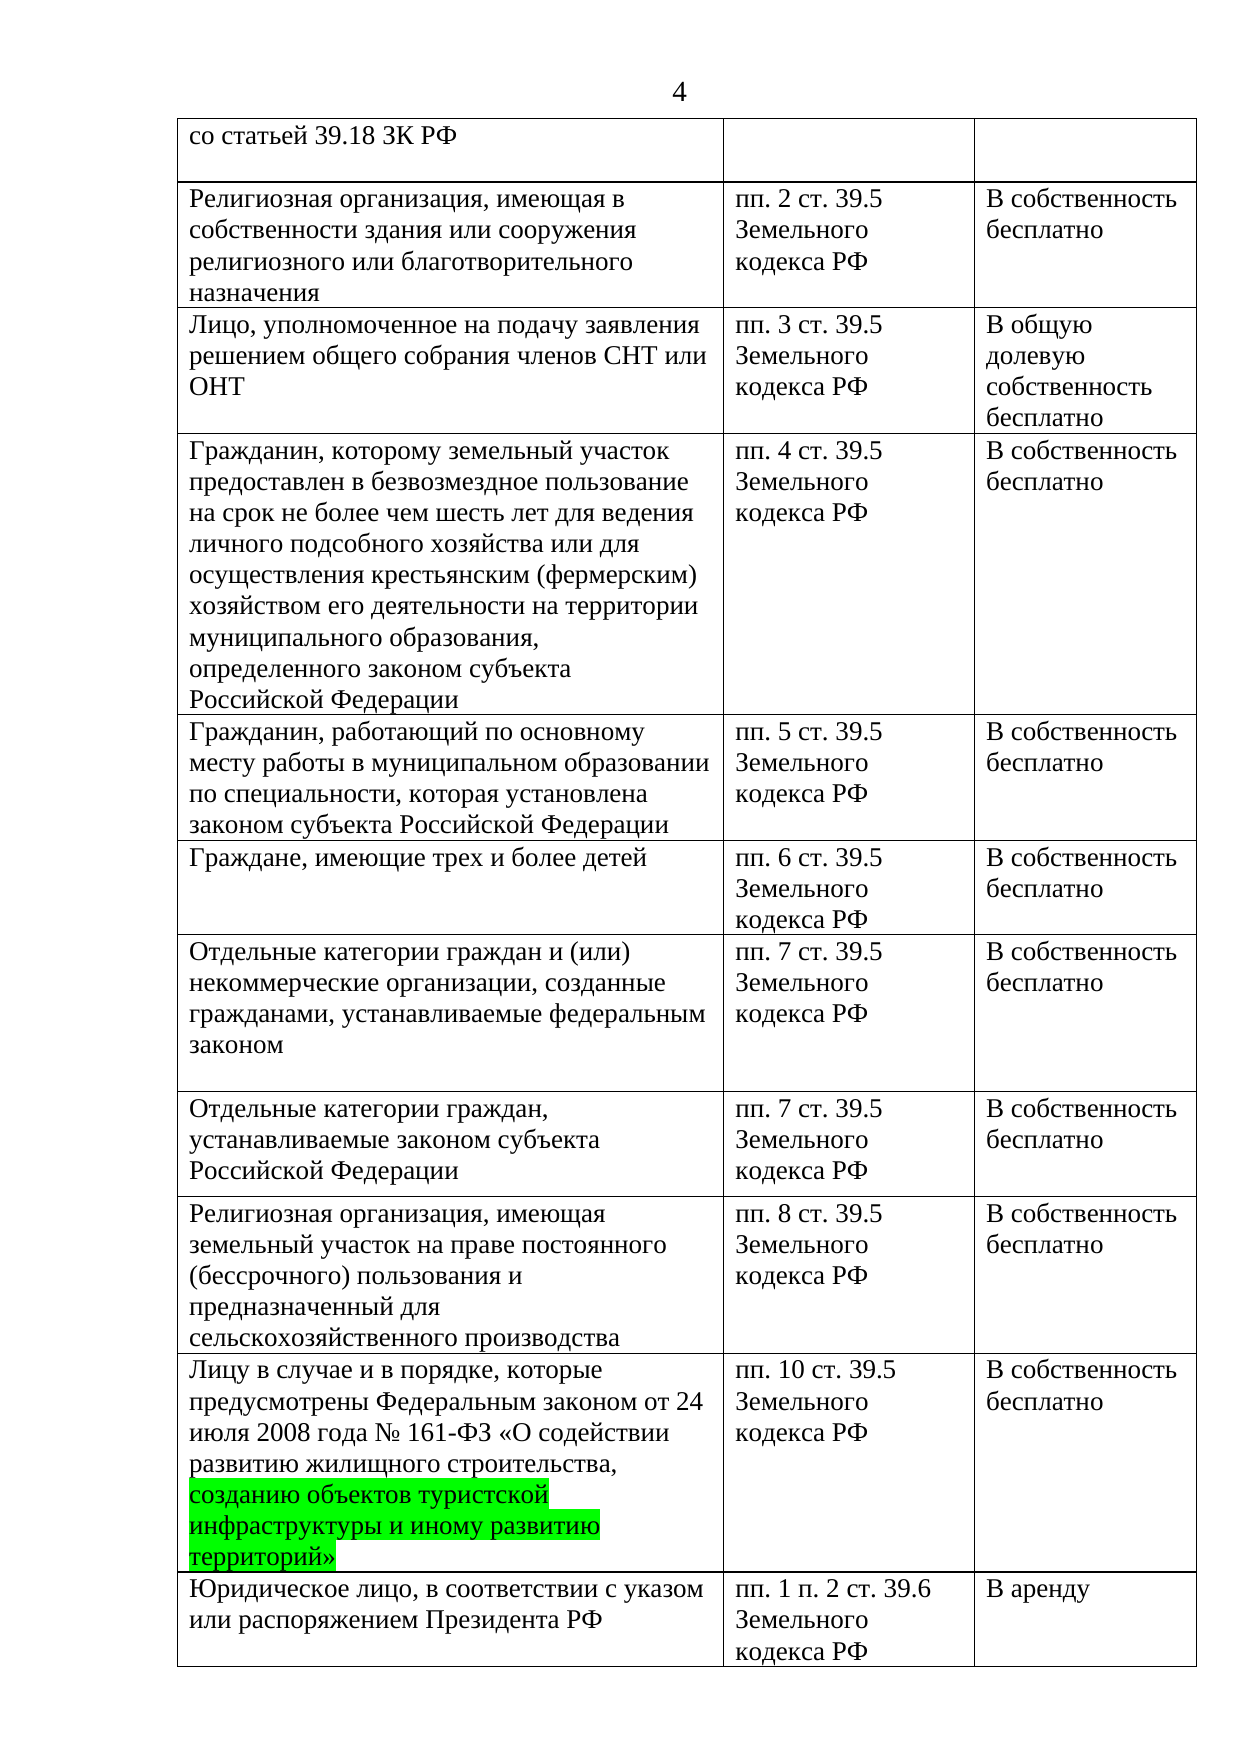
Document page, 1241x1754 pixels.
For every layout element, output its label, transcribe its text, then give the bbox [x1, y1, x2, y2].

table_cell Отдельные категории граждан и (или) некоммерческие организации, созданные гражданами, устанавливаемые федеральным законом [178, 935, 723, 1091]
table_cell Гражданин, которому земельный участок предоставлен в безвозмездное пользование на срок не более чем шесть лет для ведения личного подсобного хозяйства или для осуществления крестьянским (фермерским) хозяйством его деятельности на территории муниципального образования, определенного законом субъекта Российской Федерации [178, 434, 723, 714]
table_cell пп. 7 ст. 39.5 Земельного кодекса РФ [724, 935, 974, 1091]
table_cell пп. 3 ст. 39.5 Земельного кодекса РФ [724, 308, 974, 433]
table_cell пп. 5 ст. 39.5 Земельного кодекса РФ [724, 715, 974, 840]
table_cell пп. 8 ст. 39.5 Земельного кодекса РФ [724, 1197, 974, 1352]
table_cell В собственность бесплатно [975, 715, 1196, 840]
table_cell В собственность бесплатно [975, 434, 1196, 714]
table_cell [178, 119, 723, 181]
table_cell пп. 2 ст. 39.5 Земельного кодекса РФ [724, 183, 974, 307]
table_cell В собственность бесплатно [975, 1092, 1196, 1196]
table_cell пп. 6 ст. 39.5 Земельного кодекса РФ [724, 841, 974, 934]
table_cell Гражданин, работающий по основному месту работы в муниципальном образовании по специальности, которая установлена законом субъекта Российской Федерации [178, 715, 723, 840]
table_cell Граждане, имеющие трех и более детей [178, 841, 723, 934]
table_cell В общую долевую собственность бесплатно [975, 308, 1196, 433]
table_cell В собственность бесплатно [975, 935, 1196, 1091]
table_cell Религиозная организация, имеющая в собственности здания или сооружения религиозного или благотворительного назначения [178, 183, 723, 307]
table_cell Отдельные категории граждан, устанавливаемые законом субъекта Российской Федерации [178, 1092, 723, 1196]
table_cell пп. 10 ст. 39.5 Земельного кодекса РФ [724, 1354, 974, 1571]
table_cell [724, 119, 974, 181]
table_cell Религиозная организация, имеющая земельный участок на праве постоянного (бессрочного) пользования и предназначенный для сельскохозяйственного производства [178, 1197, 723, 1352]
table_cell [975, 119, 1196, 181]
table_cell В собственность бесплатно [975, 183, 1196, 307]
table_cell пп. 4 ст. 39.5 Земельного кодекса РФ [724, 434, 974, 714]
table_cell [178, 1573, 723, 1666]
table_cell Лицу в случае и в порядке, которые предусмотрены Федеральным законом от 24 июля 2008 года № 161-ФЗ «О содействии развитию жилищного строительства, созданию объектов туристской инфраструктуры и иному развитию территорий» [178, 1354, 723, 1571]
table_cell пп. 7 ст. 39.5 Земельного кодекса РФ [724, 1092, 974, 1196]
table_cell В собственность бесплатно [975, 1197, 1196, 1352]
table_cell В собственность бесплатно [975, 1354, 1196, 1571]
table_cell В аренду [975, 1573, 1196, 1666]
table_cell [724, 1573, 974, 1666]
table_cell Лицо, уполномоченное на подачу заявления решением общего собрания членов СНТ или ОНТ [178, 308, 723, 433]
table_cell В собственность бесплатно [975, 841, 1196, 934]
